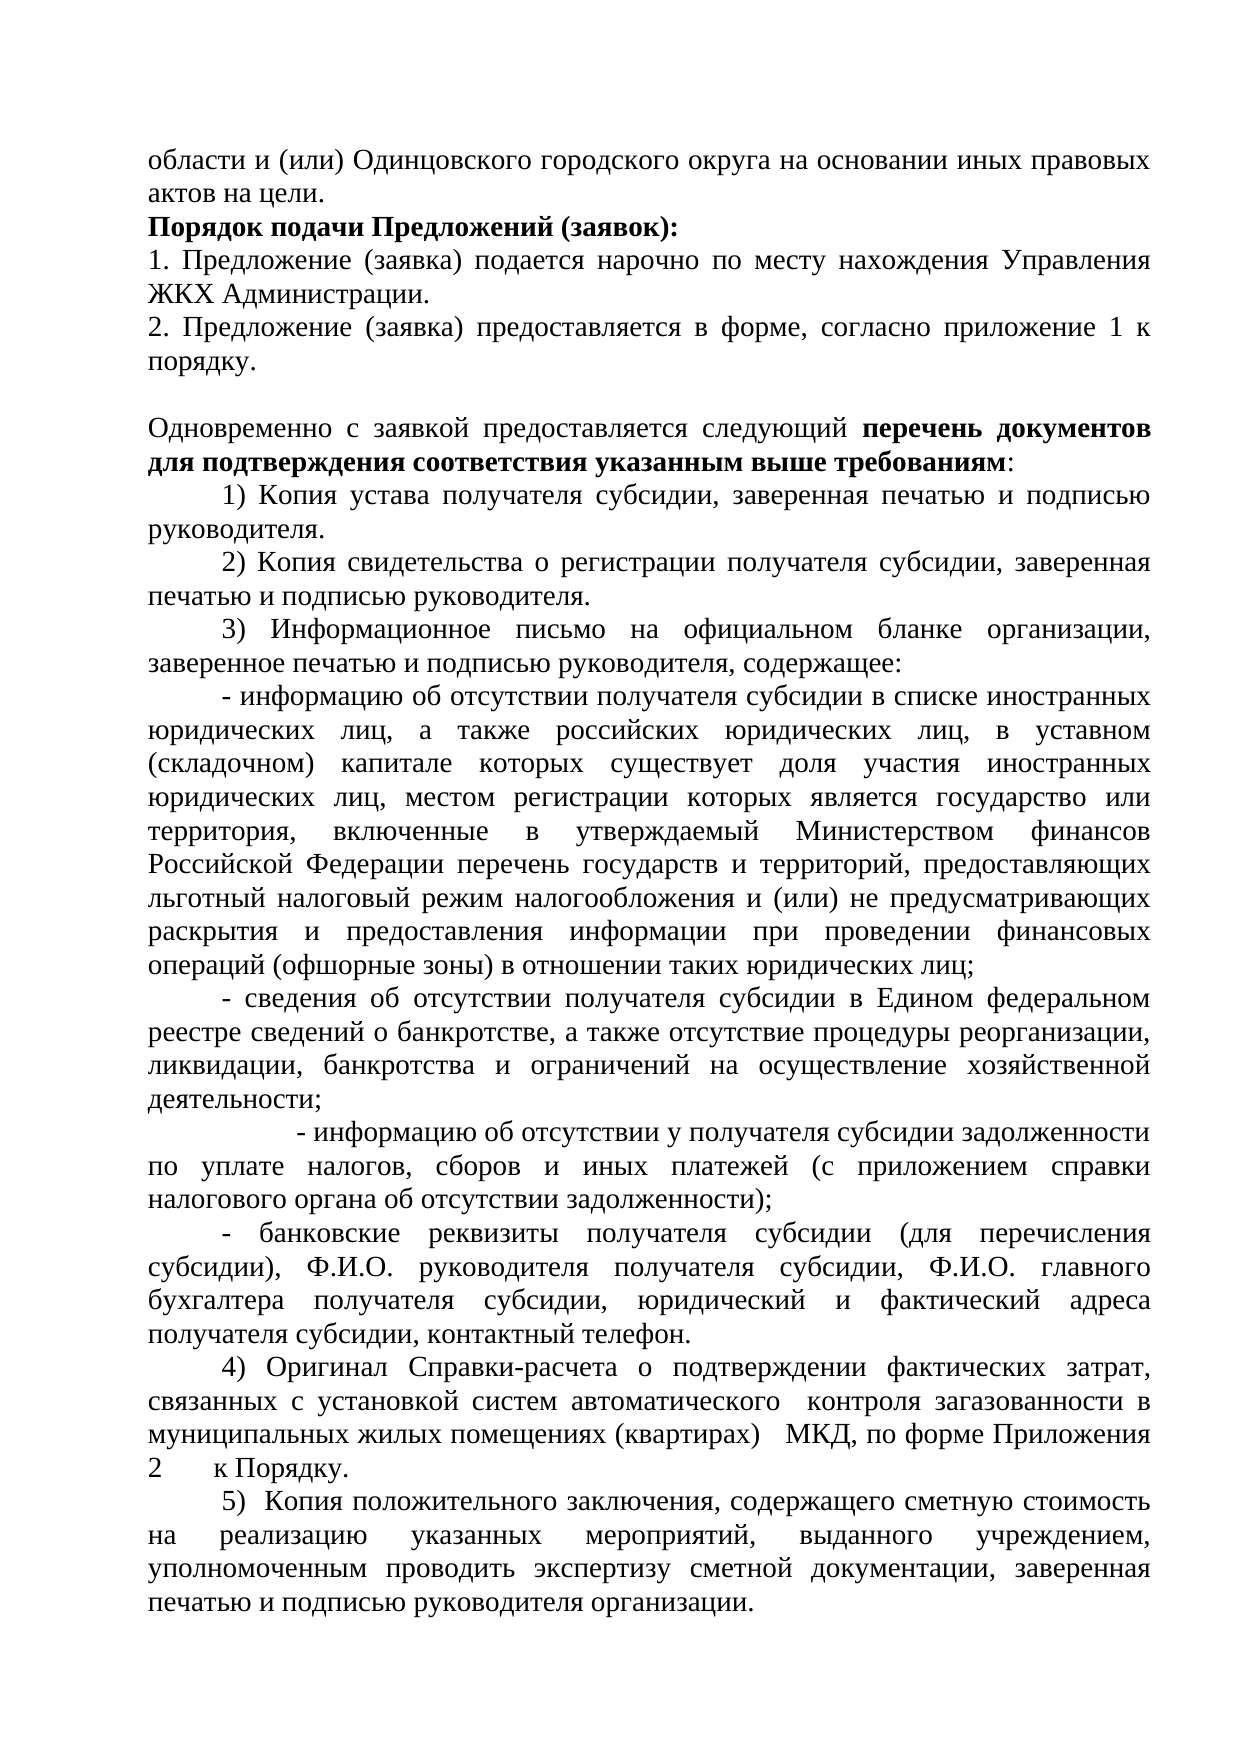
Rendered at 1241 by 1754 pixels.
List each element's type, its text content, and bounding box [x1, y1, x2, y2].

text - информацию об отсутствии у получателя субсидии задолженности по уплате налогов, сборов и иных платежей (с приложением справки налогового органа об отсутствии задолженности); [148, 1114, 1152, 1215]
text - сведения об отсутствии получателя субсидии в Едином федеральном реестре сведений о банкротстве, а также отсутствие процедуры реорганизации, ликвидации, банкротства и ограничений на осуществление хозяйственной деятельности; [148, 980, 1152, 1114]
text - банковские реквизиты получателя субсидии (для перечисления субсидии), Ф.И.О. руководителя получателя субсидии, Ф.И.О. главного бухгалтера получателя субсидии, юридический и фактический адреса получателя субсидии, контактный телефон. [148, 1215, 1152, 1349]
text 2) Копия свидетельства о регистрации получателя субсидии, заверенная печатью и подписью руководителя. [148, 544, 1152, 611]
text 1) Копия устава получателя субсидии, заверенная печатью и подписью руководителя. [148, 477, 1152, 544]
text - информацию об отсутствии получателя субсидии в списке иностранных юридических лиц, а также российских юридических лиц, в уставном (складочном) капитале которых существует доля участия иностранных юридических лиц, местом регистрации которых является государство или территория, включенные в утверждаемый Министерством финансов Российской Федерации перечень государств и территорий, предоставляющих льготный налоговый режим налогообложения и (или) не предусматривающих раскрытия и предоставления информации при проведении финансовых операций (офшорные зоны) в отношении таких юридических лиц; [148, 678, 1152, 980]
text 5) Копия положительного заключения, содержащего сметную стоимость на реализацию указанных мероприятий, выданного учреждением, уполномоченным проводить экспертизу сметной документации, заверенная печатью и подписью руководителя организации. [148, 1483, 1152, 1618]
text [148, 142, 1152, 209]
text Порядок подачи Предложений (заявок): [148, 209, 1152, 242]
text 1. Предложение (заявка) подается нарочно по месту нахождения Управления ЖКХ Администрации. [148, 242, 1152, 309]
text 2. Предложение (заявка) предоставляется в форме, согласно приложение 1 к порядку. [148, 309, 1152, 377]
text Одновременно с заявкой предоставляется следующий перечень документов для подтверждения соответствия указанным выше требованиям: [148, 410, 1152, 477]
text 4) Оригинал Справки-расчета о подтверждении фактических затрат, связанных с установкой систем автоматического контроля загазованности в муниципальных жилых помещениях (квартирах) МКД, по форме Приложения 2 к Порядку. [148, 1349, 1152, 1483]
text 3) Информационное письмо на официальном бланке организации, заверенное печатью и подписью руководителя, содержащее: [148, 611, 1152, 678]
